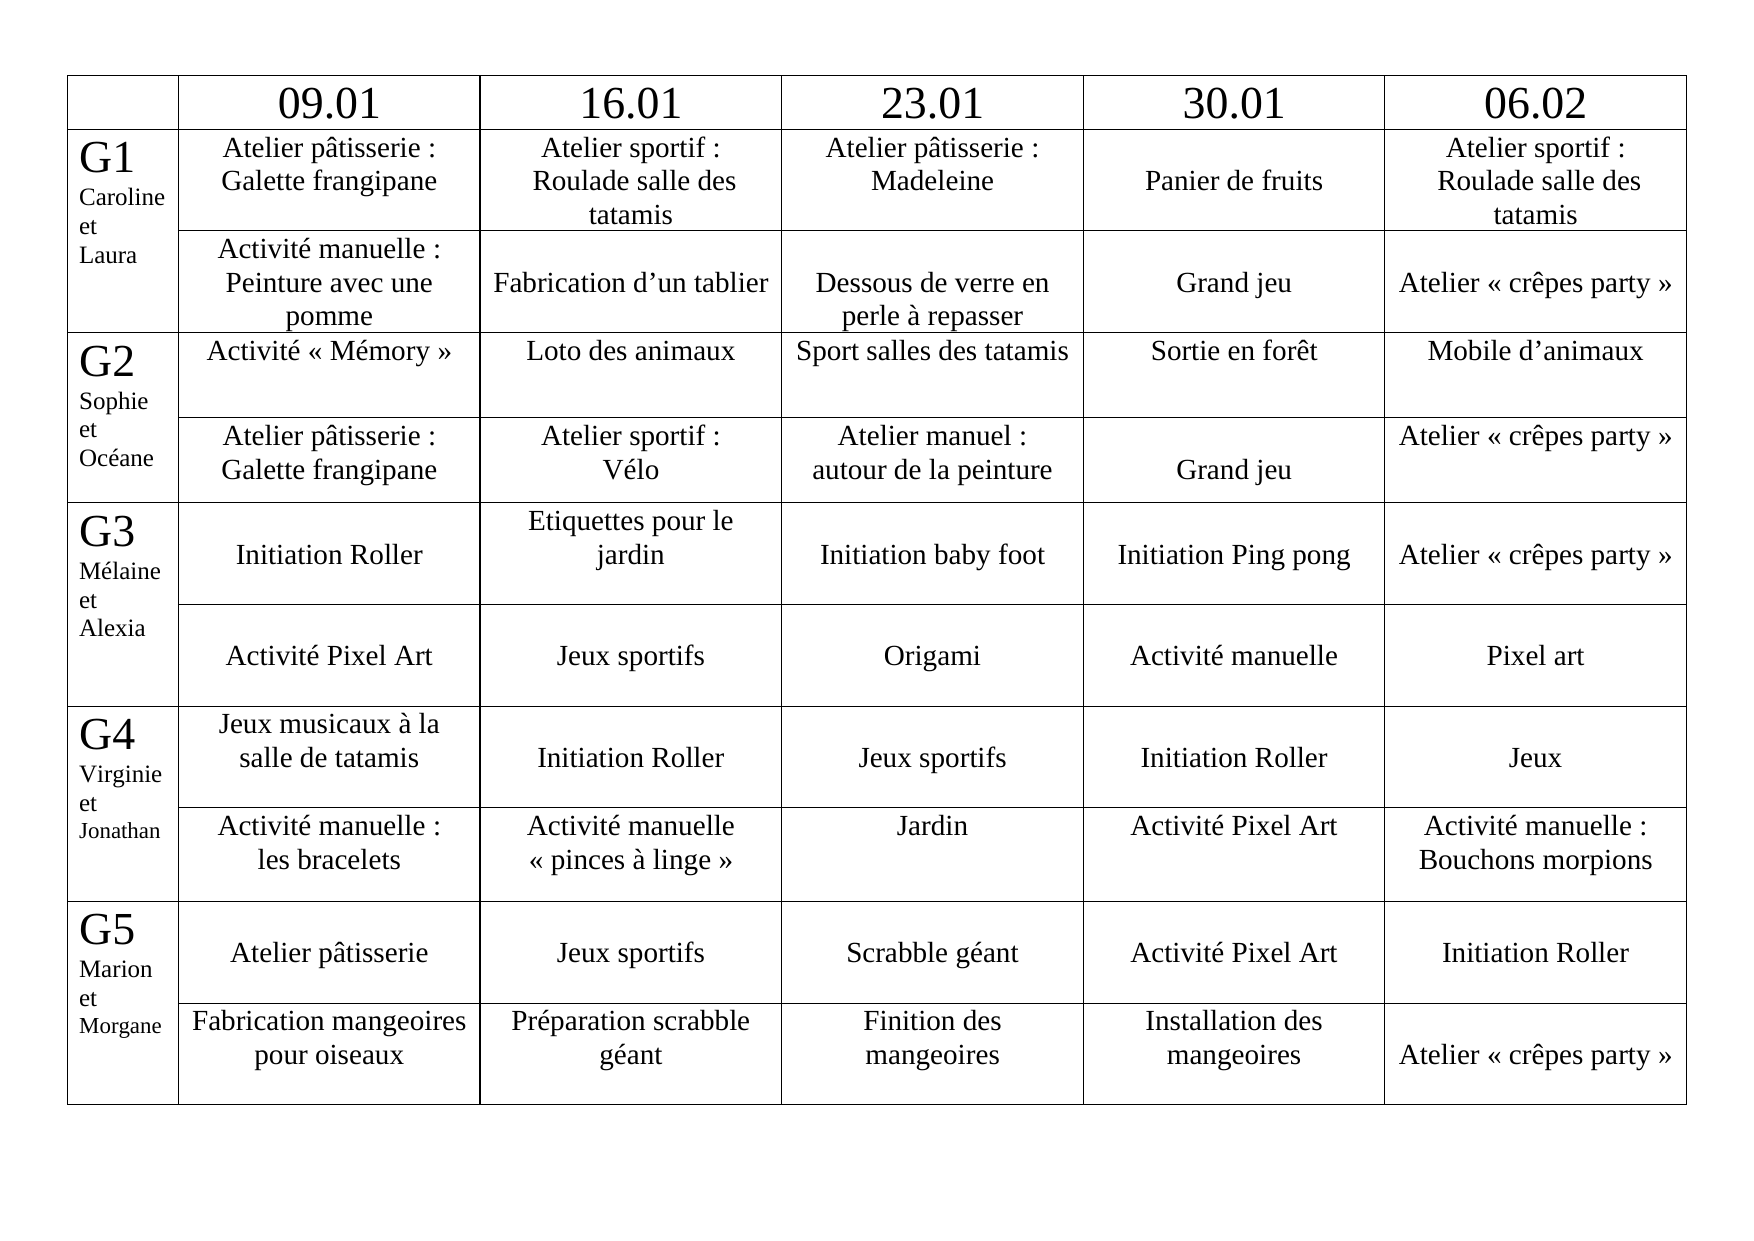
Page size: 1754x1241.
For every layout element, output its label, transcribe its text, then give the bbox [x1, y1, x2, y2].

table_cell Panier de fruits [1084, 130, 1384, 230]
table_cell Atelier sportif : Roulade salle des tatamis [1385, 130, 1686, 230]
table_cell Loto des animaux [481, 333, 781, 417]
table_cell Atelier manuel : autour de la peinture [782, 418, 1083, 502]
table_cell Atelier pâtisserie : Galette frangipane [179, 418, 479, 502]
table_cell Activité Pixel Art [1084, 808, 1384, 901]
table_cell Atelier sportif : Vélo [481, 418, 781, 502]
table_cell Initiation baby foot [782, 503, 1083, 604]
table_cell Atelier pâtisserie [179, 902, 479, 1002]
table_cell Jardin [782, 808, 1083, 901]
table_cell Installation des mangeoires [1084, 1004, 1384, 1104]
table_cell Grand jeu [1084, 231, 1384, 332]
table_cell Atelier pâtisserie : Galette frangipane [179, 130, 479, 230]
table_cell Activité « Mémory » [179, 333, 479, 417]
table_cell Atelier « crêpes party » [1385, 231, 1686, 332]
table_cell G4 Virginie et Jonathan [68, 707, 178, 901]
table_header [68, 76, 178, 129]
table_cell Sortie en forêt [1084, 333, 1384, 417]
table_cell Finition des mangeoires [782, 1004, 1083, 1104]
table_cell Activité manuelle : Bouchons morpions [1385, 808, 1686, 901]
table_cell Jeux sportifs [481, 605, 781, 706]
table_cell G5 Marion et Morgane [68, 902, 178, 1104]
table_cell Atelier sportif : Roulade salle des tatamis [481, 130, 781, 230]
table_cell Initiation Ping pong [1084, 503, 1384, 604]
table_cell Activité manuelle : Peinture avec une pomme [179, 231, 479, 332]
table_header 16.01 [481, 76, 781, 129]
table_cell Jeux [1385, 707, 1686, 807]
table_header 09.01 [179, 76, 479, 129]
table_cell Mobile d’animaux [1385, 333, 1686, 417]
table_cell Initiation Roller [179, 503, 479, 604]
table_cell Atelier « crêpes party » [1385, 503, 1686, 604]
table_cell Atelier pâtisserie : Madeleine [782, 130, 1083, 230]
table_cell Initiation Roller [1385, 902, 1686, 1002]
table_cell Préparation scrabble géant [481, 1004, 781, 1104]
table_cell Jeux sportifs [782, 707, 1083, 807]
table_cell Origami [782, 605, 1083, 706]
table_cell Grand jeu [1084, 418, 1384, 502]
table_cell Dessous de verre en perle à repasser [782, 231, 1083, 332]
table_cell Jeux sportifs [481, 902, 781, 1002]
table_cell Initiation Roller [481, 707, 781, 807]
table_cell Activité manuelle [1084, 605, 1384, 706]
table_cell Scrabble géant [782, 902, 1083, 1002]
table_cell Initiation Roller [1084, 707, 1384, 807]
table_cell Sport salles des tatamis [782, 333, 1083, 417]
table_header 30.01 [1084, 76, 1384, 129]
table_cell G1 Caroline et Laura [68, 130, 178, 332]
table_cell Pixel art [1385, 605, 1686, 706]
table_cell Activité manuelle : les bracelets [179, 808, 479, 901]
table_header 23.01 [782, 76, 1083, 129]
table_cell G2 Sophie et Océane [68, 333, 178, 502]
table_cell Activité manuelle « pinces à linge » [481, 808, 781, 901]
table_cell Jeux musicaux à la salle de tatamis [179, 707, 479, 807]
table_cell G3 Mélaine et Alexia [68, 503, 178, 706]
table_cell Fabrication d’un tablier [481, 231, 781, 332]
table_cell Etiquettes pour le jardin [481, 503, 781, 604]
table_cell Atelier « crêpes party » [1385, 1004, 1686, 1104]
table_cell Fabrication mangeoires pour oiseaux [179, 1004, 479, 1104]
table_header 06.02 [1385, 76, 1686, 129]
table_cell Activité Pixel Art [1084, 902, 1384, 1002]
table_cell Atelier « crêpes party » [1385, 418, 1686, 502]
table_cell Activité Pixel Art [179, 605, 479, 706]
